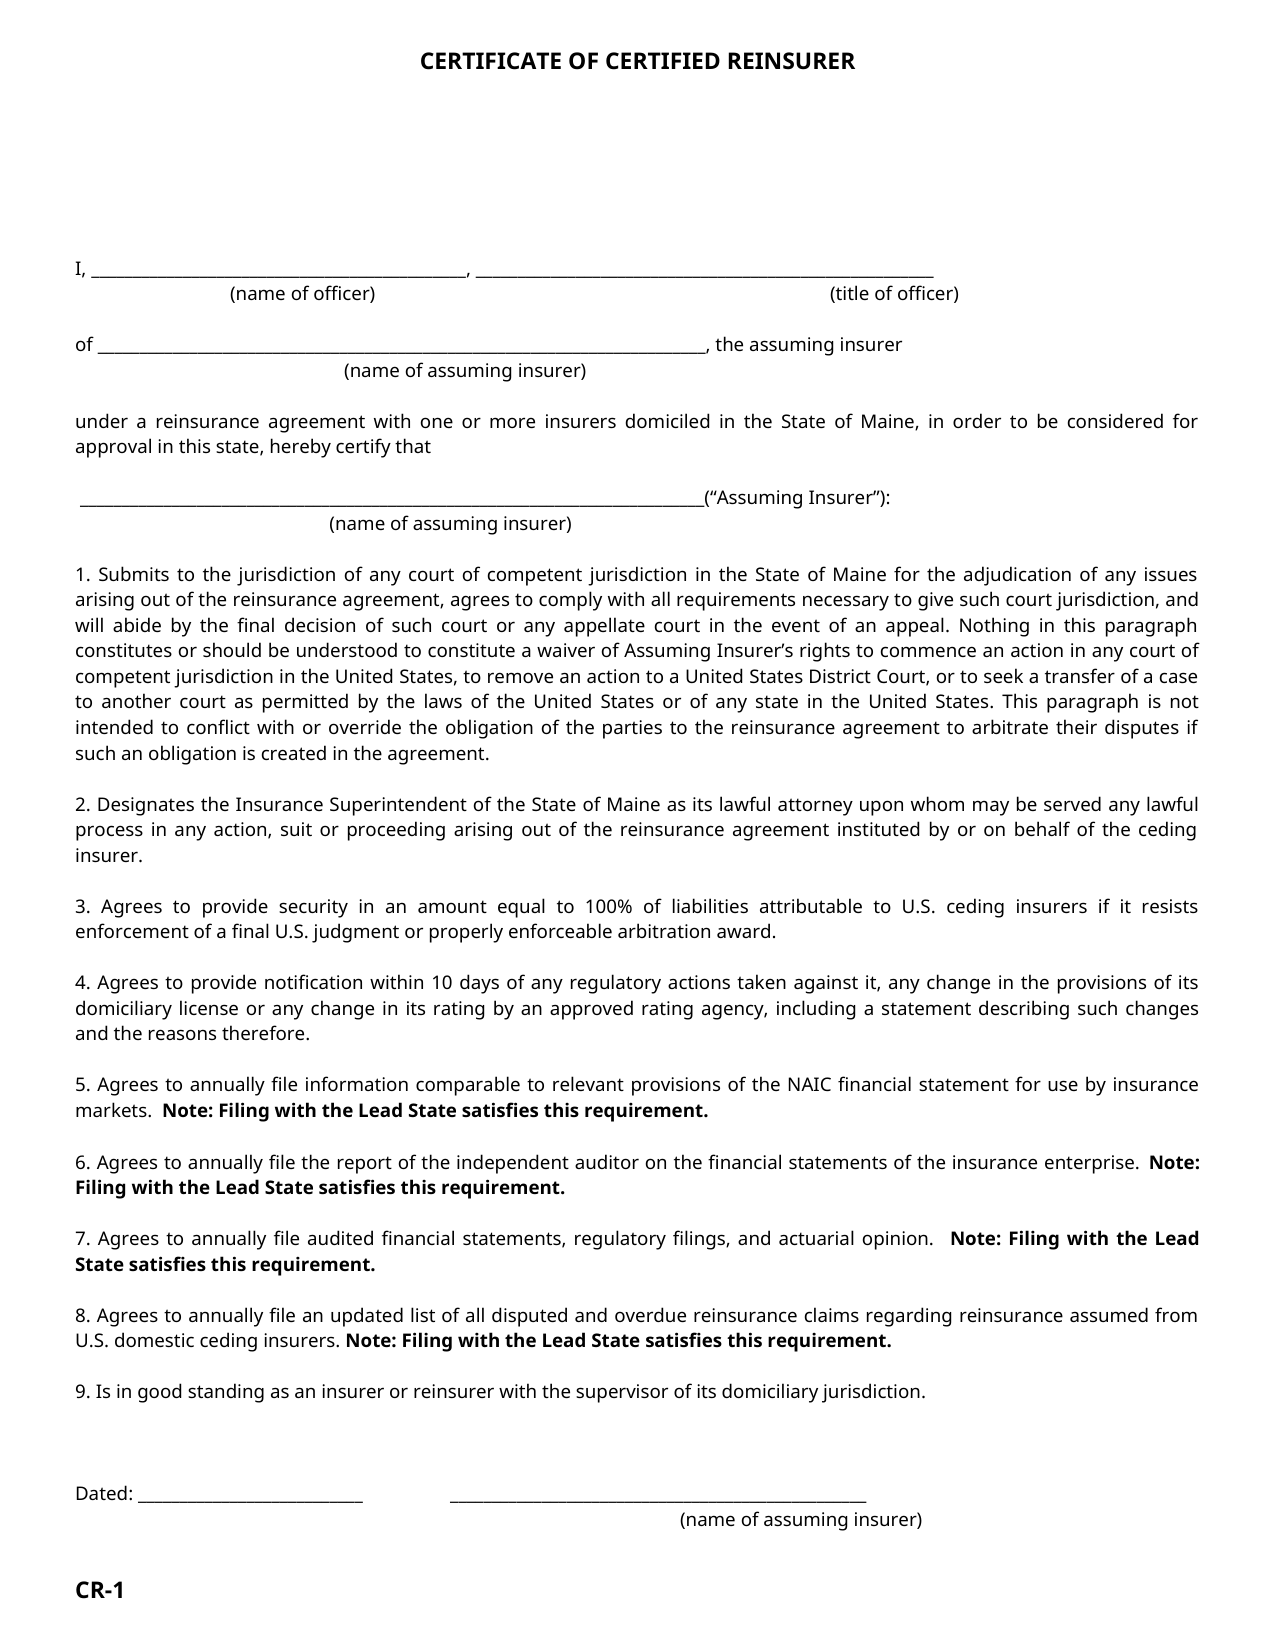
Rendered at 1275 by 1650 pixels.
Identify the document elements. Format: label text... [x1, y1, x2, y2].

text (name of assuming insurer) [75, 510, 1200, 536]
text 7. Agrees to annually file audited financial statements, regulatory filings, and actuarial opinion. Note: Filing with the Lead State satisfies this requirement. [75, 1226, 1200, 1277]
text 5. Agrees to annually file information comparable to relevant provisions of the NAIC financial statement for use by insurance markets. Note: Filing with the Lead State satisfies this requirement. [75, 1072, 1200, 1123]
text 3. Agrees to provide security in an amount equal to 100% of liabilities attributable to U.S. ceding insurers if it resists enforcement of a final U.S. judgment or properly enforceable arbitration award. [75, 893, 1200, 944]
text under a reinsurance agreement with one or more insurers domiciled in the State of Maine, in order to be considered for approval in this state, hereby certify that [75, 408, 1200, 459]
text (name of officer) (title of officer) [75, 280, 1200, 306]
text 8. Agrees to annually file an updated list of all disputed and overdue reinsurance claims regarding reinsurance assumed from U.S. domestic ceding insurers. Note: Filing with the Lead State satisfies this requirement. [75, 1302, 1200, 1353]
text 1. Submits to the jurisdiction of any court of competent jurisdiction in the State of Maine for the adjudication of any issues arising out of the reinsurance agreement, agrees to comply with all requirements necessary to give such court jurisdiction, and will abide by the final decision of such court or any appellate court in the event of an appeal. Nothing in this paragraph constitutes or should be understood to constitute a waiver of Assuming Insurer’s rights to commence an action in any court of competent jurisdiction in the United States, to remove an action to a United States District Court, or to seek a transfer of a case to another court as permitted by the laws of the United States or of any state in the United States. This paragraph is not intended to conflict with or override the obligation of the parties to the reinsurance agreement to arbitrate their disputes if such an obligation is created in the agreement. [75, 561, 1200, 765]
text (name of assuming insurer) [75, 357, 1200, 382]
text (name of assuming insurer) [75, 1506, 1200, 1532]
text Dated: ___________________________ __________________________________________________ [75, 1481, 1200, 1506]
text of _________________________________________________________________________, the assuming insurer [75, 331, 1200, 357]
text 4. Agrees to provide notification within 10 days of any regulatory actions taken against it, any change in the provisions of its domiciliary license or any change in its rating by an approved rating agency, including a statement describing such changes and the reasons therefore. [75, 969, 1200, 1046]
text 6. Agrees to annually file the report of the independent auditor on the financial statements of the insurance enterprise. Note: Filing with the Lead State satisfies this requirement. [75, 1149, 1200, 1200]
text ___________________________________________________________________________(“Assuming Insurer”): [75, 484, 1200, 510]
text 2. Designates the Insurance Superintendent of the State of Maine as its lawful attorney upon whom may be served any lawful process in any action, suit or proceeding arising out of the reinsurance agreement instituted by or on behalf of the ceding insurer. [75, 791, 1200, 867]
text I, _____________________________________________, _______________________________________________________ [75, 255, 1200, 280]
text 9. Is in good standing as an insurer or reinsurer with the supervisor of its domiciliary jurisdiction. [75, 1379, 1200, 1404]
